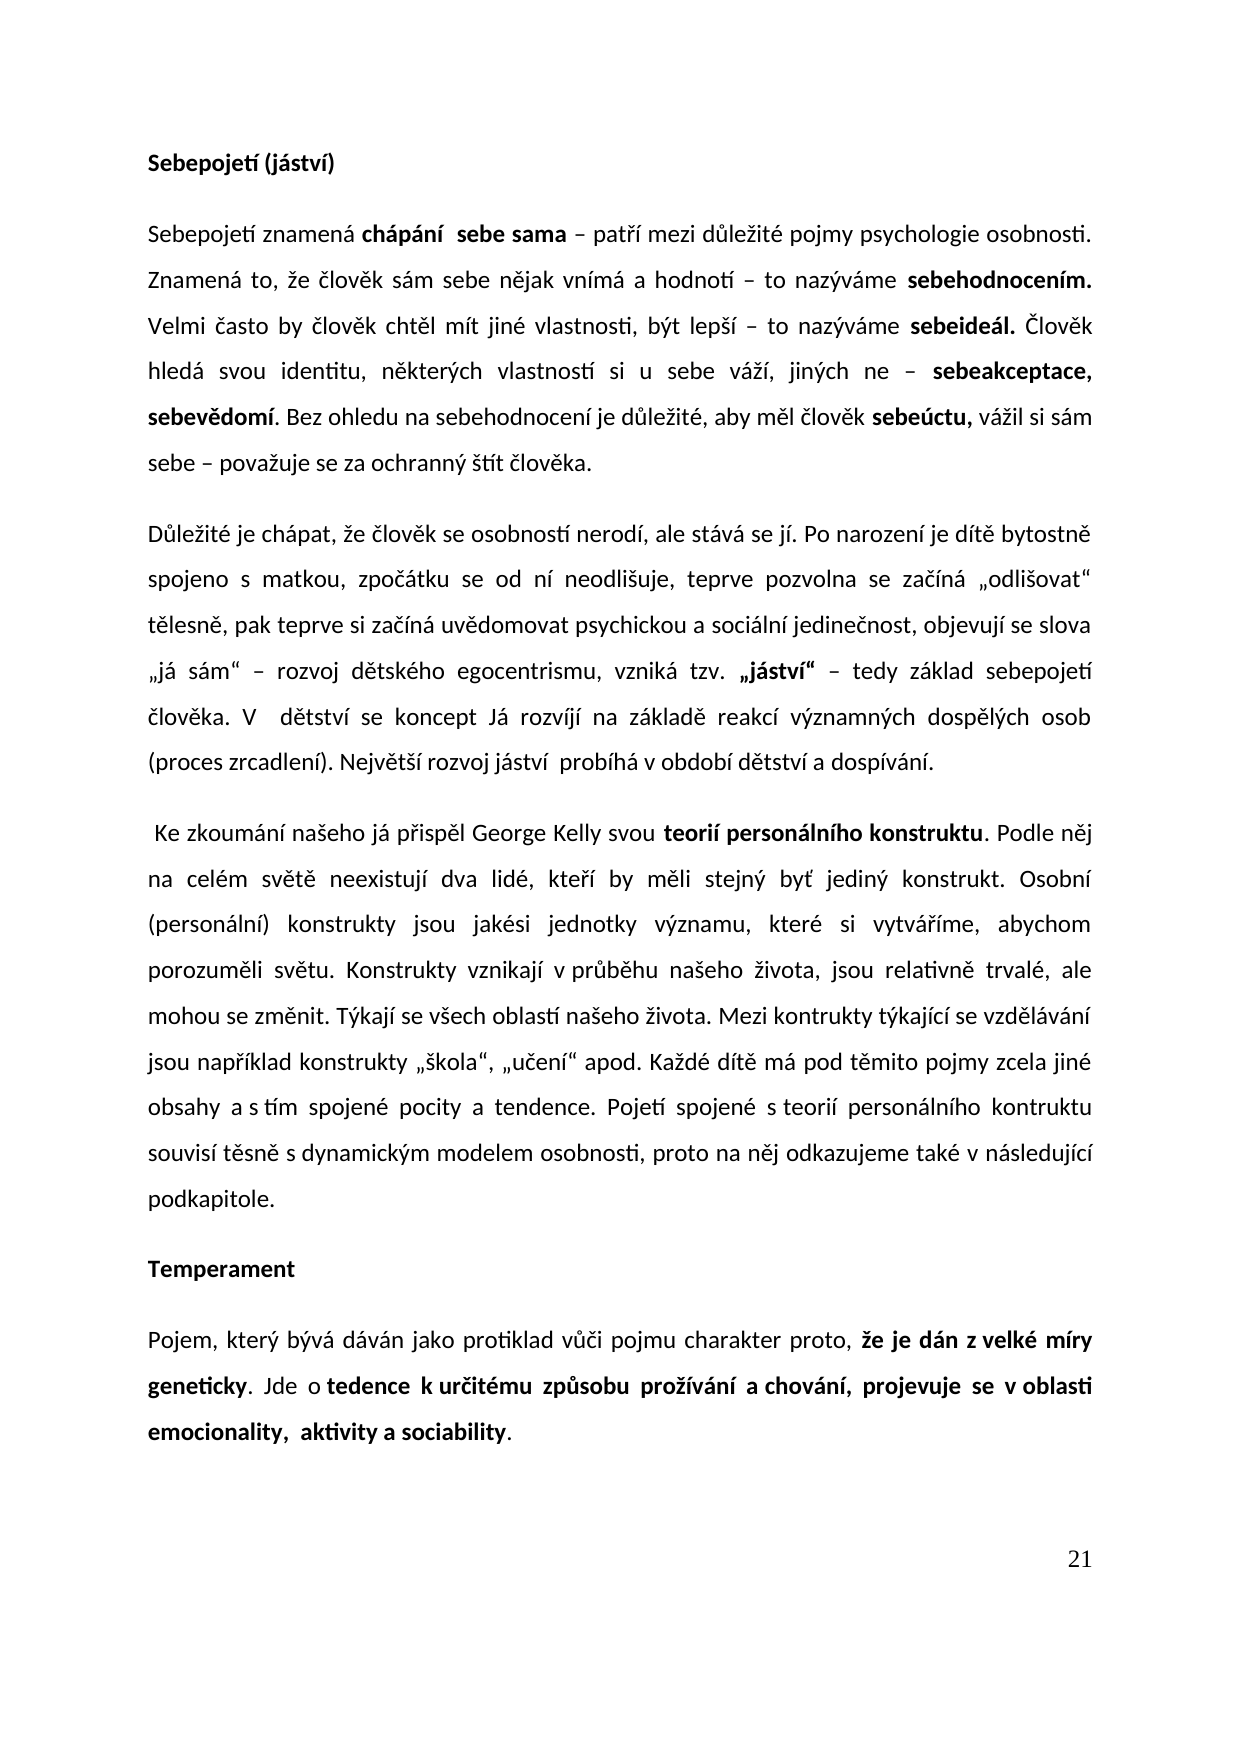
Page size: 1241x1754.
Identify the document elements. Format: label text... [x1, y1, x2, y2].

text Temperament [148, 1254, 1093, 1284]
text Ke zkoumání našeho já přispěl George Kelly svou teorií personálního konstruktu. Podle něj na celém světě neexistují dva lidé, kteří by měli stejný byť jediný konstrukt. Osobní (personální) konstrukty jsou jakési jednotky významu, které si vytváříme, abychom porozuměli světu. Konstrukty vznikají v průběhu našeho života, jsou relativně trvalé, ale mohou se změnit. Týkají se všech oblastí našeho života. Mezi kontrukty týkající se vzdělávání jsou například konstrukty „škola“, „učení“ apod. Každé dítě má pod těmito pojmy zcela jiné obsahy a s tím spojené pocity a tendence. Pojetí spojené s teorií personálního kontruktu souvisí těsně s dynamickým modelem osobnosti, proto na něj odkazujeme také v následující podkapitole. [148, 817, 1093, 1213]
text Důležité je chápat, že člověk se osobností nerodí, ale stává se jí. Po narození je dítě bytostně spojeno s matkou, zpočátku se od ní neodlišuje, teprve pozvolna se začíná „odlišovat“ tělesně, pak teprve si začíná uvědomovat psychickou a sociální jedinečnost, objevují se slova „já sám“ – rozvoj dětského egocentrismu, vzniká tzv. „jáství“ – tedy základ sebepojetí člověka. V dětství se koncept Já rozvíjí na základě reakcí významných dospělých osob (proces zrcadlení). Největší rozvoj jáství probíhá v období dětství a dospívání. [148, 518, 1093, 777]
subtitle Sebepojetí (jáství) [148, 148, 1093, 178]
text Pojem, který bývá dáván jako protiklad vůči pojmu charakter proto, že je dán z velké míry geneticky. Jde o tedence k určitému způsobu prožívání a chování, projevuje se v oblasti emocionality, aktivity a sociability. [148, 1324, 1093, 1446]
text Sebepojetí znamená chápání sebe sama – patří mezi důležité pojmy psychologie osobnosti. Znamená to, že člověk sám sebe nějak vnímá a hodnotí – to nazýváme sebehodnocením. Velmi často by člověk chtěl mít jiné vlastnosti, být lepší – to nazýváme sebeideál. Člověk hledá svou identitu, některých vlastností si u sebe váží, jiných ne – sebeakceptace, sebevědomí. Bez ohledu na sebehodnocení je důležité, aby měl člověk sebeúctu, vážil si sám sebe – považuje se za ochranný štít člověka. [148, 218, 1093, 477]
